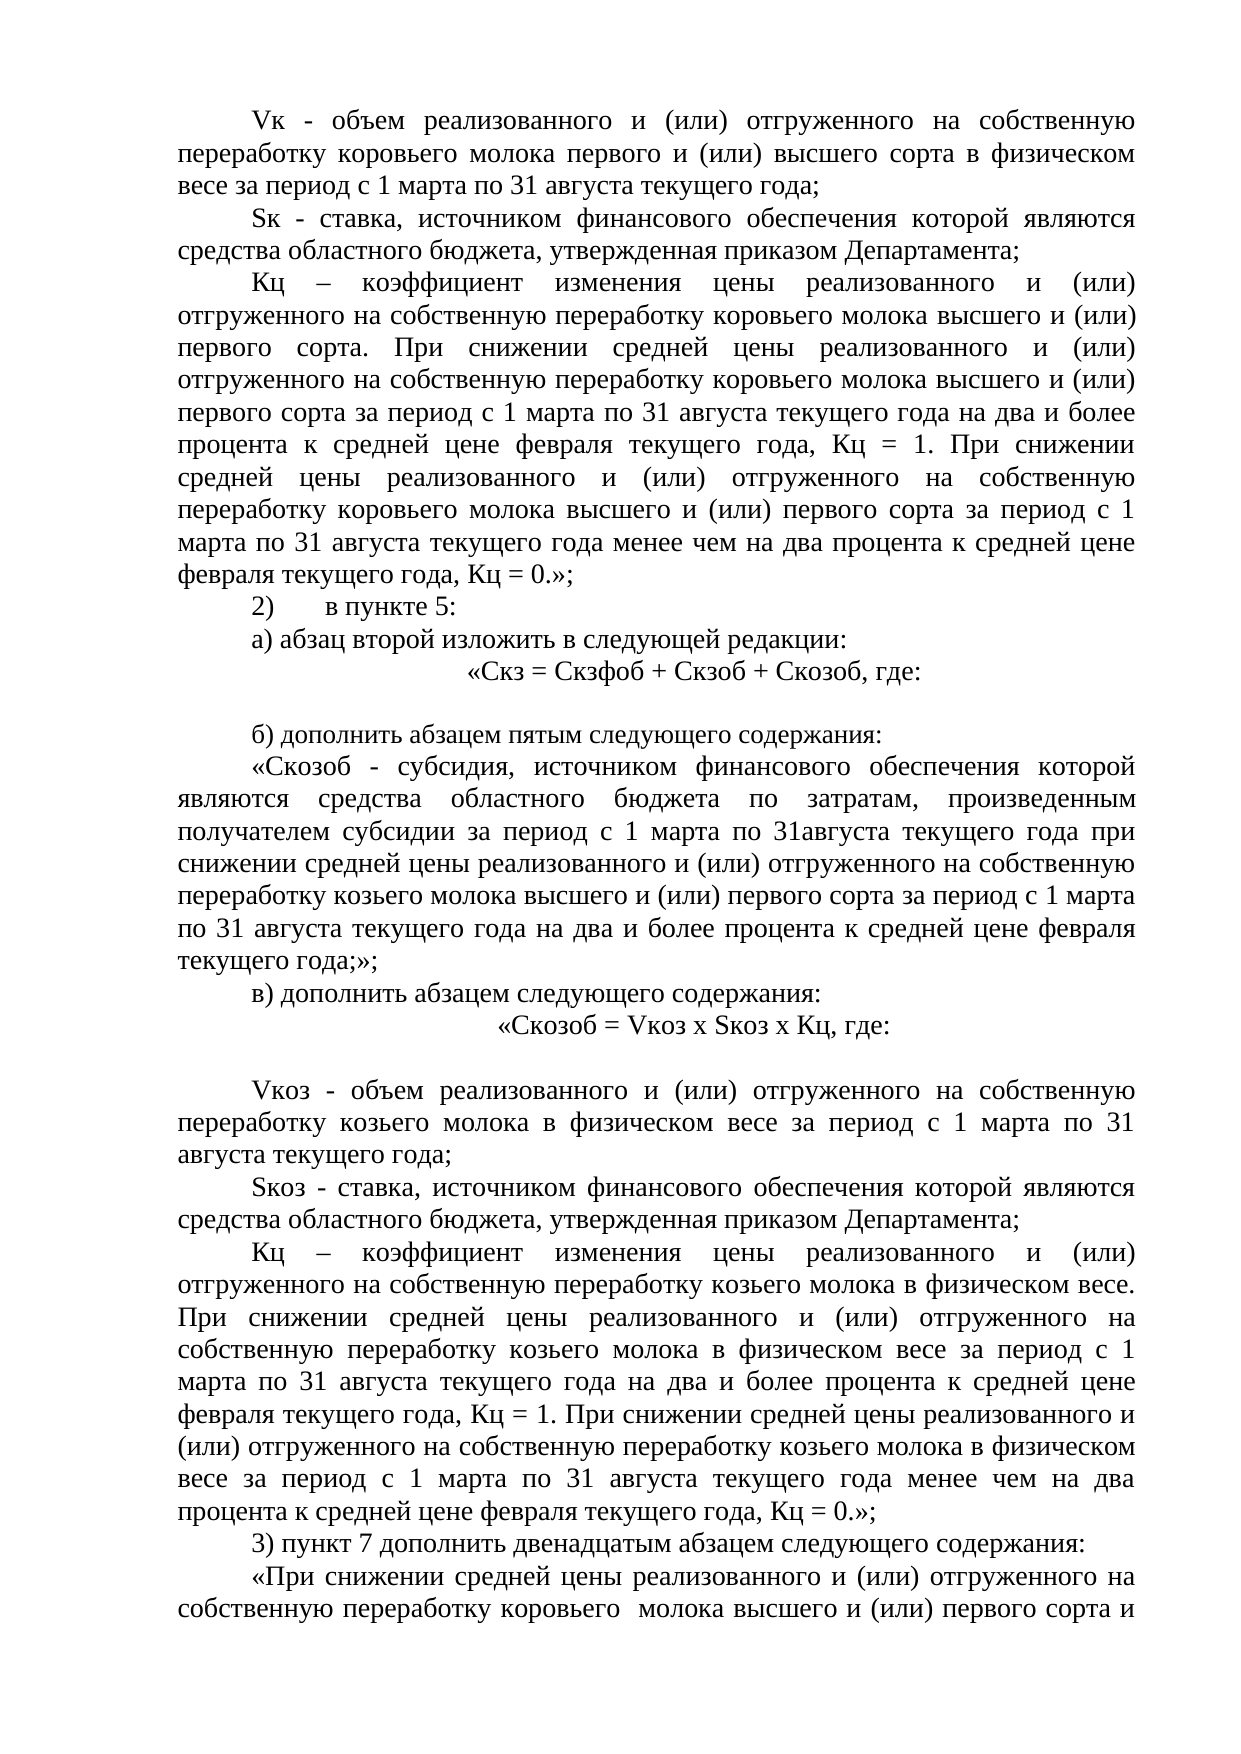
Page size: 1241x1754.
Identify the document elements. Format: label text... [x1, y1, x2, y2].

text Sк - ставка, источником финансового обеспечения которой являются средства областного бюджета, утвержденная приказом Департамента; [177, 201, 1137, 265]
text б) дополнить абзацем пятым следующего содержания: [177, 718, 1137, 749]
text «Скозоб - субсидия, источником финансового обеспечения которой являются средства областного бюджета по затратам, произведенным получателем субсидии за период с 1 марта по 31августа текущего года при снижении средней цены реализованного и (или) отгруженного на собственную переработку козьего молока высшего и (или) первого сорта за период с 1 марта по 31 августа текущего года на два и более процента к средней цене февраля текущего года;»; [177, 749, 1137, 976]
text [177, 1559, 1137, 1623]
text Sкоз - ставка, источником финансового обеспечения которой являются средства областного бюджета, утвержденная приказом Департамента; [177, 1170, 1137, 1235]
text в) дополнить абзацем следующего содержания: [177, 976, 1137, 1008]
text «Скозоб = Vкоз x Sкоз х Кц, где: [177, 1008, 1137, 1040]
text Vк - объем реализованного и (или) отгруженного на собственную переработку коровьего молока первого и (или) высшего сорта в физическом весе за период с 1 марта по 31 августа текущего года; [177, 103, 1137, 201]
text 2) в пункте 5: [177, 589, 1137, 622]
text а) абзац второй изложить в следующей редакции: [177, 622, 1137, 654]
text Кц – коэффициент изменения цены реализованного и (или) отгруженного на собственную переработку коровьего молока высшего и (или) первого сорта. При снижении средней цены реализованного и (или) отгруженного на собственную переработку коровьего молока высшего и (или) первого сорта за период с 1 марта по 31 августа текущего года на два и более процента к средней цене февраля текущего года, Кц = 1. При снижении средней цены реализованного и (или) отгруженного на собственную переработку коровьего молока высшего и (или) первого сорта за период с 1 марта по 31 августа текущего года менее чем на два процента к средней цене февраля текущего года, Кц = 0.»; [177, 265, 1137, 589]
text Кц – коэффициент изменения цены реализованного и (или) отгруженного на собственную переработку козьего молока в физическом весе. При снижении средней цены реализованного и (или) отгруженного на собственную переработку козьего молока в физическом весе за период с 1 марта по 31 августа текущего года на два и более процента к средней цене февраля текущего года, Кц = 1. При снижении средней цены реализованного и (или) отгруженного на собственную переработку козьего молока в физическом весе за период с 1 марта по 31 августа текущего года менее чем на два процента к средней цене февраля текущего года, Кц = 0.»; [177, 1235, 1137, 1526]
text «Скз = Скзфоб + Скзоб + Скозоб, где: [177, 654, 1137, 687]
text Vкоз - объем реализованного и (или) отгруженного на собственную переработку козьего молока в физическом весе за период с 1 марта по 31 августа текущего года; [177, 1073, 1137, 1170]
text 3) пункт 7 дополнить двенадцатым абзацем следующего содержания: [177, 1526, 1137, 1559]
